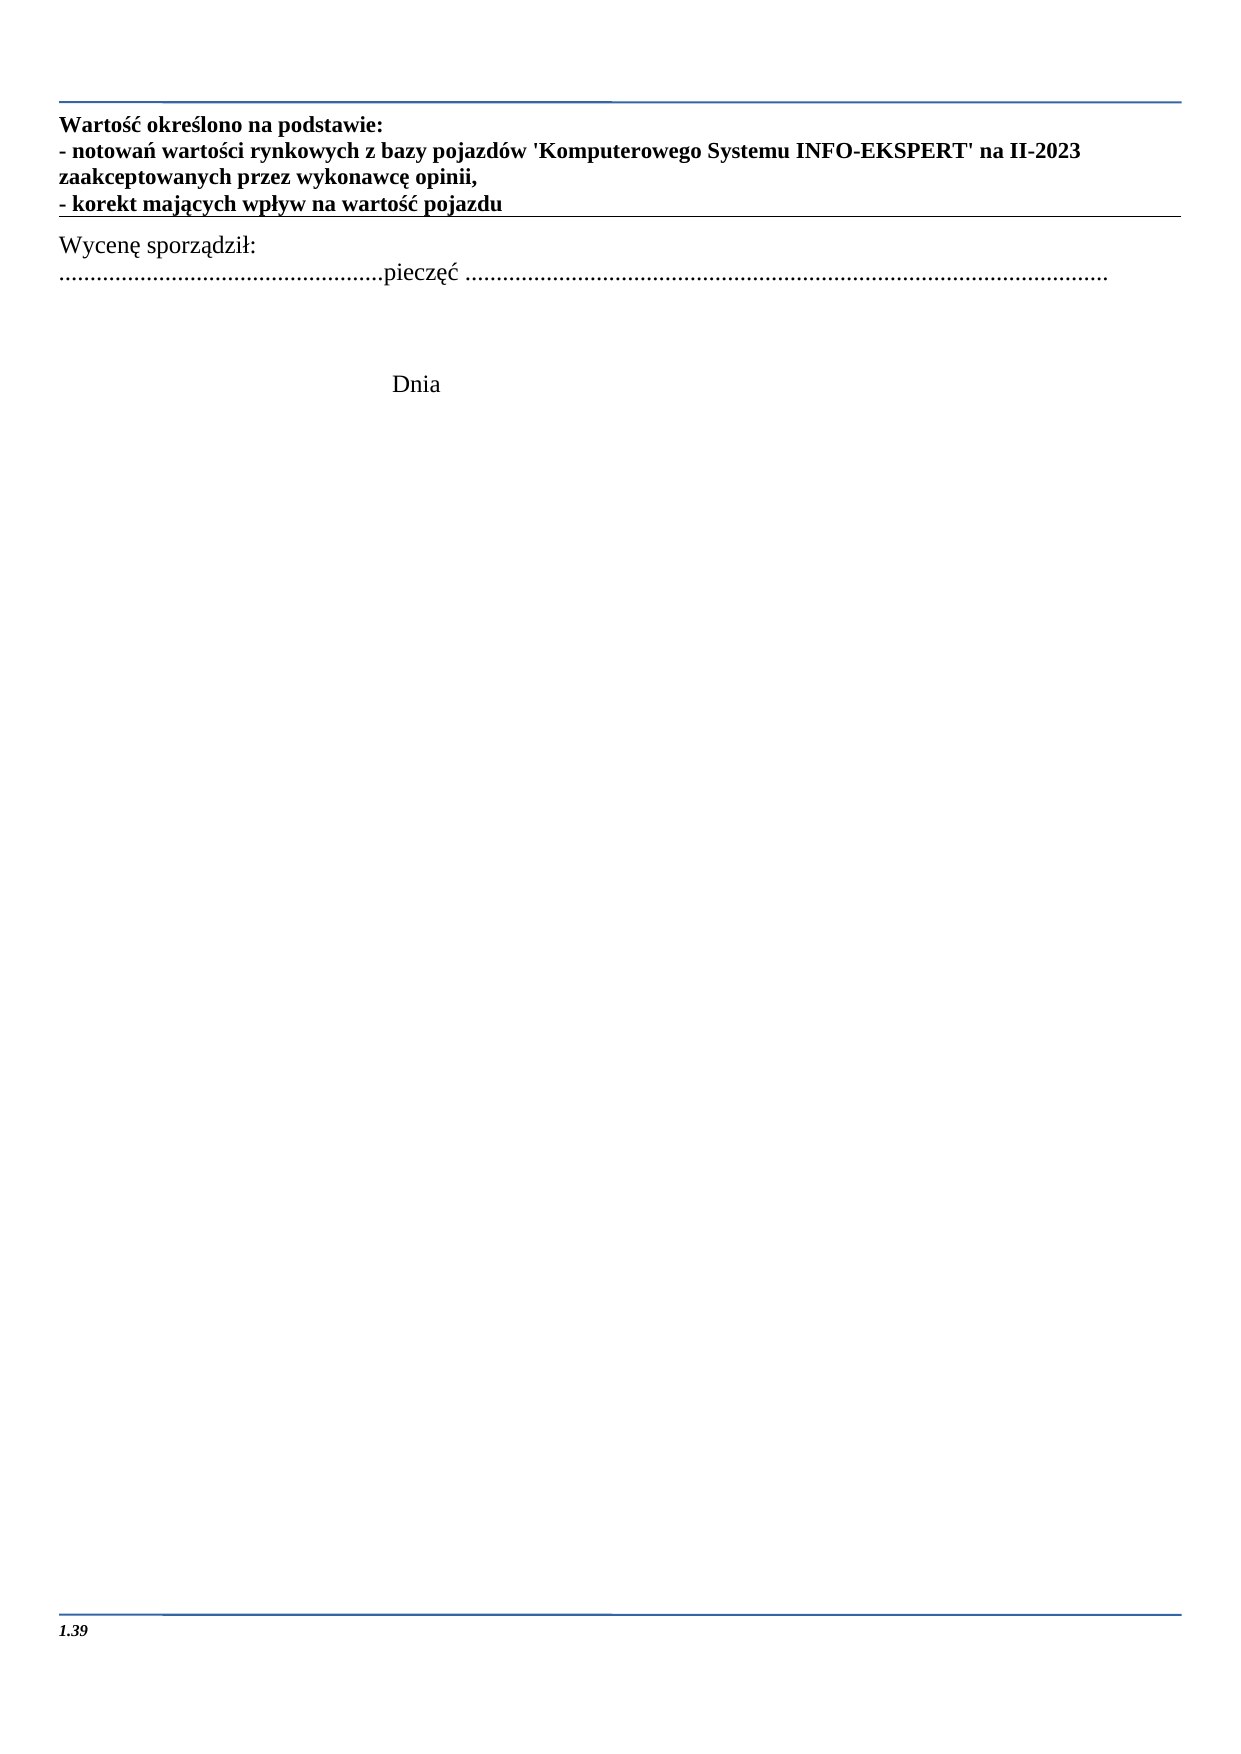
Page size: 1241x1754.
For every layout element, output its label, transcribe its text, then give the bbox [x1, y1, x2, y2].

text Wycenę sporządził: [58, 232, 1181, 259]
text Dnia [392, 369, 1181, 398]
text pieczęć [58, 259, 1181, 286]
text - notowań wartości rynkowych z bazy pojazdów 'Komputerowego Systemu INFO-EKSPERT' na II-2023 zaakceptowanych przez wykonawcę opinii, [58, 137, 1181, 190]
text - korekt mających wpływ na wartość pojazdu [58, 190, 1181, 217]
text 1.39 [58, 1621, 1181, 1640]
text Wartość określono na podstawie: [58, 111, 1181, 137]
